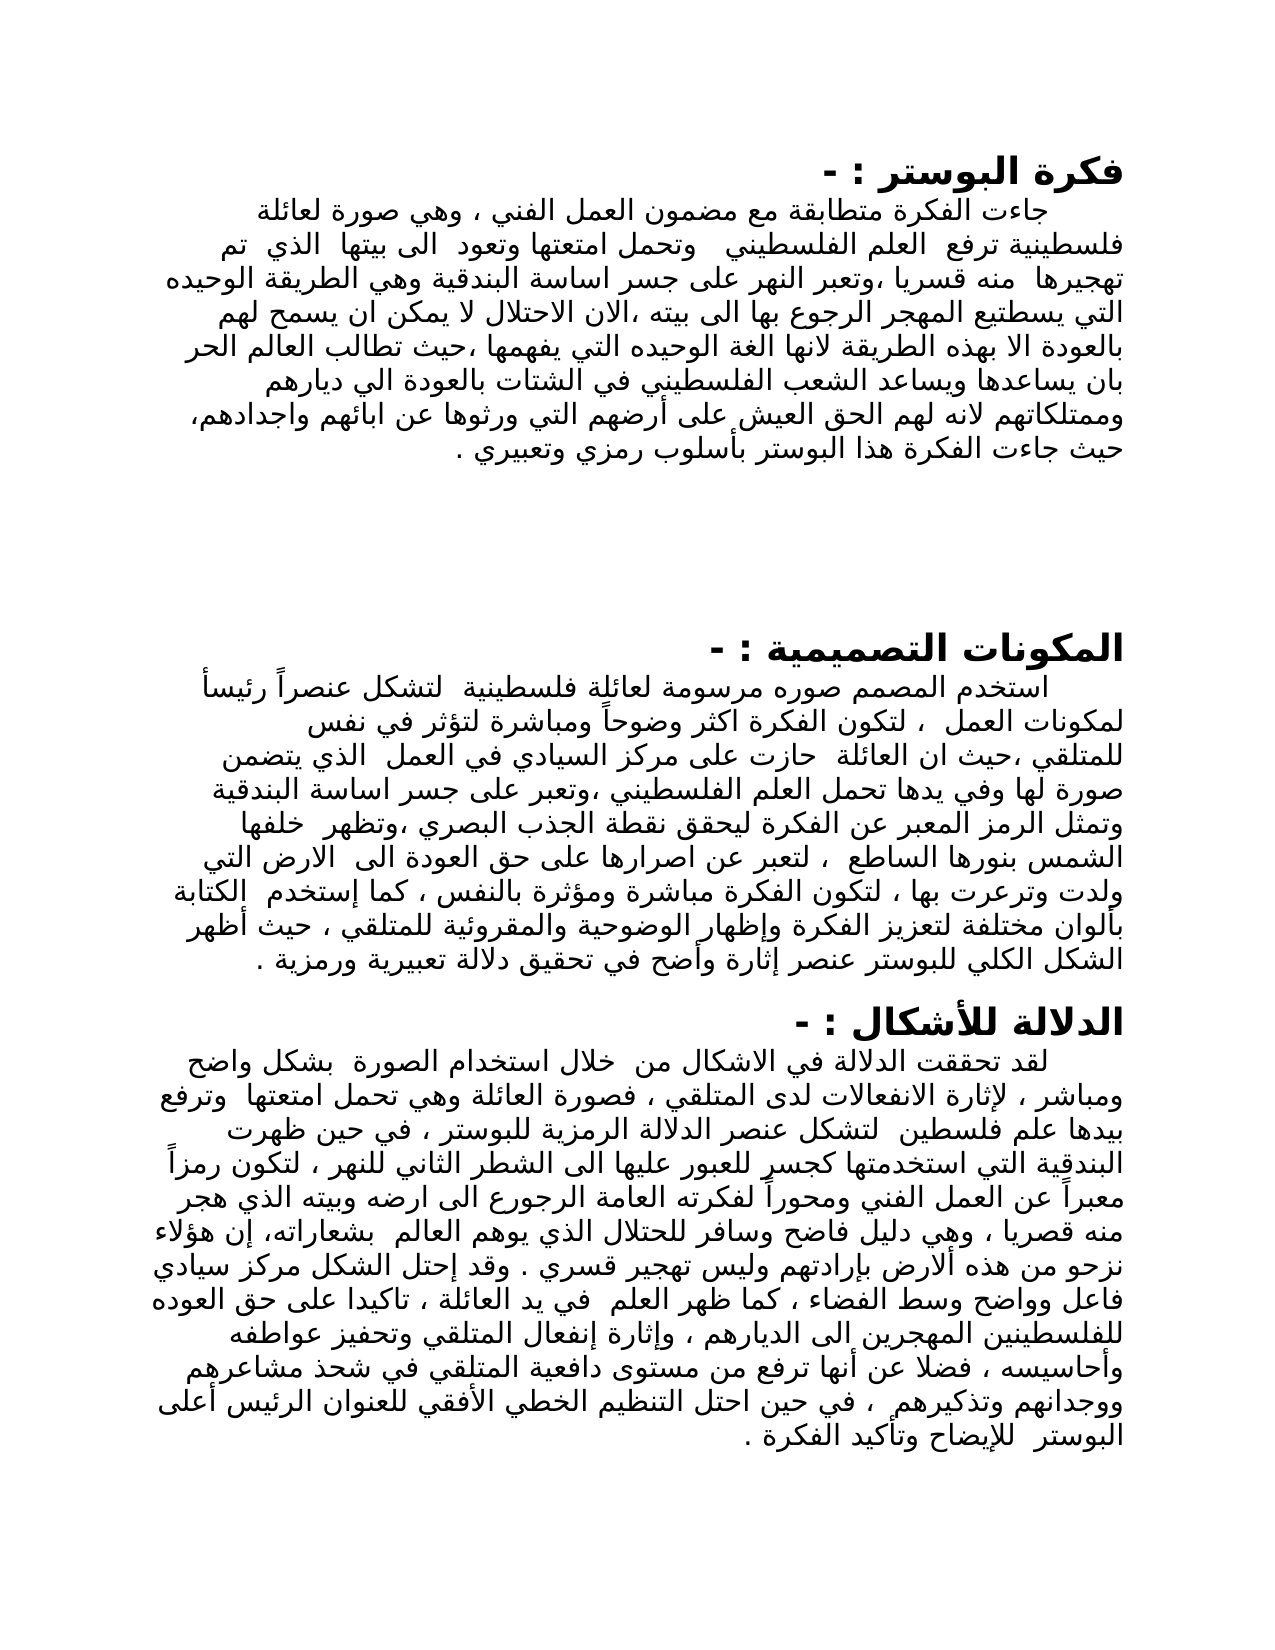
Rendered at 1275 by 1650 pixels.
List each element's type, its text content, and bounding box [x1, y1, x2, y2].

text جاءت الفكرة متطابقة مع مضمون العمل الفني ، وهي صورة لعائلة فلسطينية ترفع العلم الفلسطيني وتحمل امتعتها وتعود الى بيتها الذي تم تهجيرها منه قسريا ،وتعبر النهر على جسر اساسة البندقية وهي الطريقة الوحيده التي يسطتيع المهجر الرجوع بها الى بيته ،الان الاحتلال لا يمكن ان يسمح لهم بالعودة الا بهذه الطريقة لانها الغة الوحيده التي يفهمها ،حيث تطالب العالم الحر بان يساعدها ويساعد الشعب الفلسطيني في الشتات بالعودة الي ديارهم وممتلكاتهم لانه لهم الحق العيش على أرضهم التي ورثوها عن ابائهم واجدادهم، حيث جاءت الفكرة هذا البوستر بأسلوب رمزي وتعبيري . [150, 194, 1125, 466]
text فكرة البوستر : - [150, 150, 1125, 194]
text المكونات التصميمية : - [150, 627, 1125, 670]
text استخدم المصمم صوره مرسومة لعائلة فلسطينية لتشكل عنصراً رئيسأ لمكونات العمل ، لتكون الفكرة اكثر وضوحاً ومباشرة لتؤثر في نفس للمتلقي ،حيث ان العائلة حازت على مركز السيادي في العمل الذي يتضمن صورة لها وفي يدها تحمل العلم الفلسطيني ،وتعبر على جسر اساسة البندقية وتمثل الرمز المعبر عن الفكرة ليحقق نقطة الجذب البصري ،وتظهر خلفها الشمس بنورها الساطع ، لتعبر عن اصرارها على حق العودة الى الارض التي ولدت وترعرت بها ، لتكون الفكرة مباشرة ومؤثرة بالنفس ، كما إستخدم الكتابة بألوان مختلفة لتعزيز الفكرة وإظهار الوضوحية والمقروئية للمتلقي ، حيث أظهر الشكل الكلي للبوستر عنصر إثارة وأضح في تحقيق دلالة تعبيرية ورمزية . [150, 670, 1125, 976]
text الدلالة للأشكال : - [150, 1001, 1125, 1045]
text لقد تحققت الدلالة في الاشكال من خلال استخدام الصورة بشكل واضح ومباشر ، لإثارة الانفعالات لدى المتلقي ، فصورة العائلة وهي تحمل امتعتها وترفع بيدها علم فلسطين لتشكل عنصر الدلالة الرمزية للبوستر ، في حين ظهرت البندقية التي استخدمتها كجسر للعبور عليها الى الشطر الثاني للنهر ، لتكون رمزاً معبراً عن العمل الفني ومحوراً لفكرته العامة الرجورع الى ارضه وبيته الذي هجر منه قصريا ، وهي دليل فاضح وسافر للحتلال الذي يوهم العالم بشعاراته، إن هؤلاء نزحو من هذه ألارض بإرادتهم وليس تهجير قسري . وقد إحتل الشكل مركز سيادي فاعل وواضح وسط الفضاء ، كما ظهر العلم في يد العائلة ، تاكيدا على حق العوده للفلسطينين المهجرين الى الديارهم ، وإثارة إنفعال المتلقي وتحفيز عواطفه وأحاسيسه ، فضلا عن أنها ترفع من مستوى دافعية المتلقي في شحذ مشاعرهم ووجدانهم وتذكيرهم ، في حين احتل التنظيم الخطي الأفقي للعنوان الرئيس أعلى البوستر للإيضاح وتأكيد الفكرة . [150, 1045, 1125, 1452]
